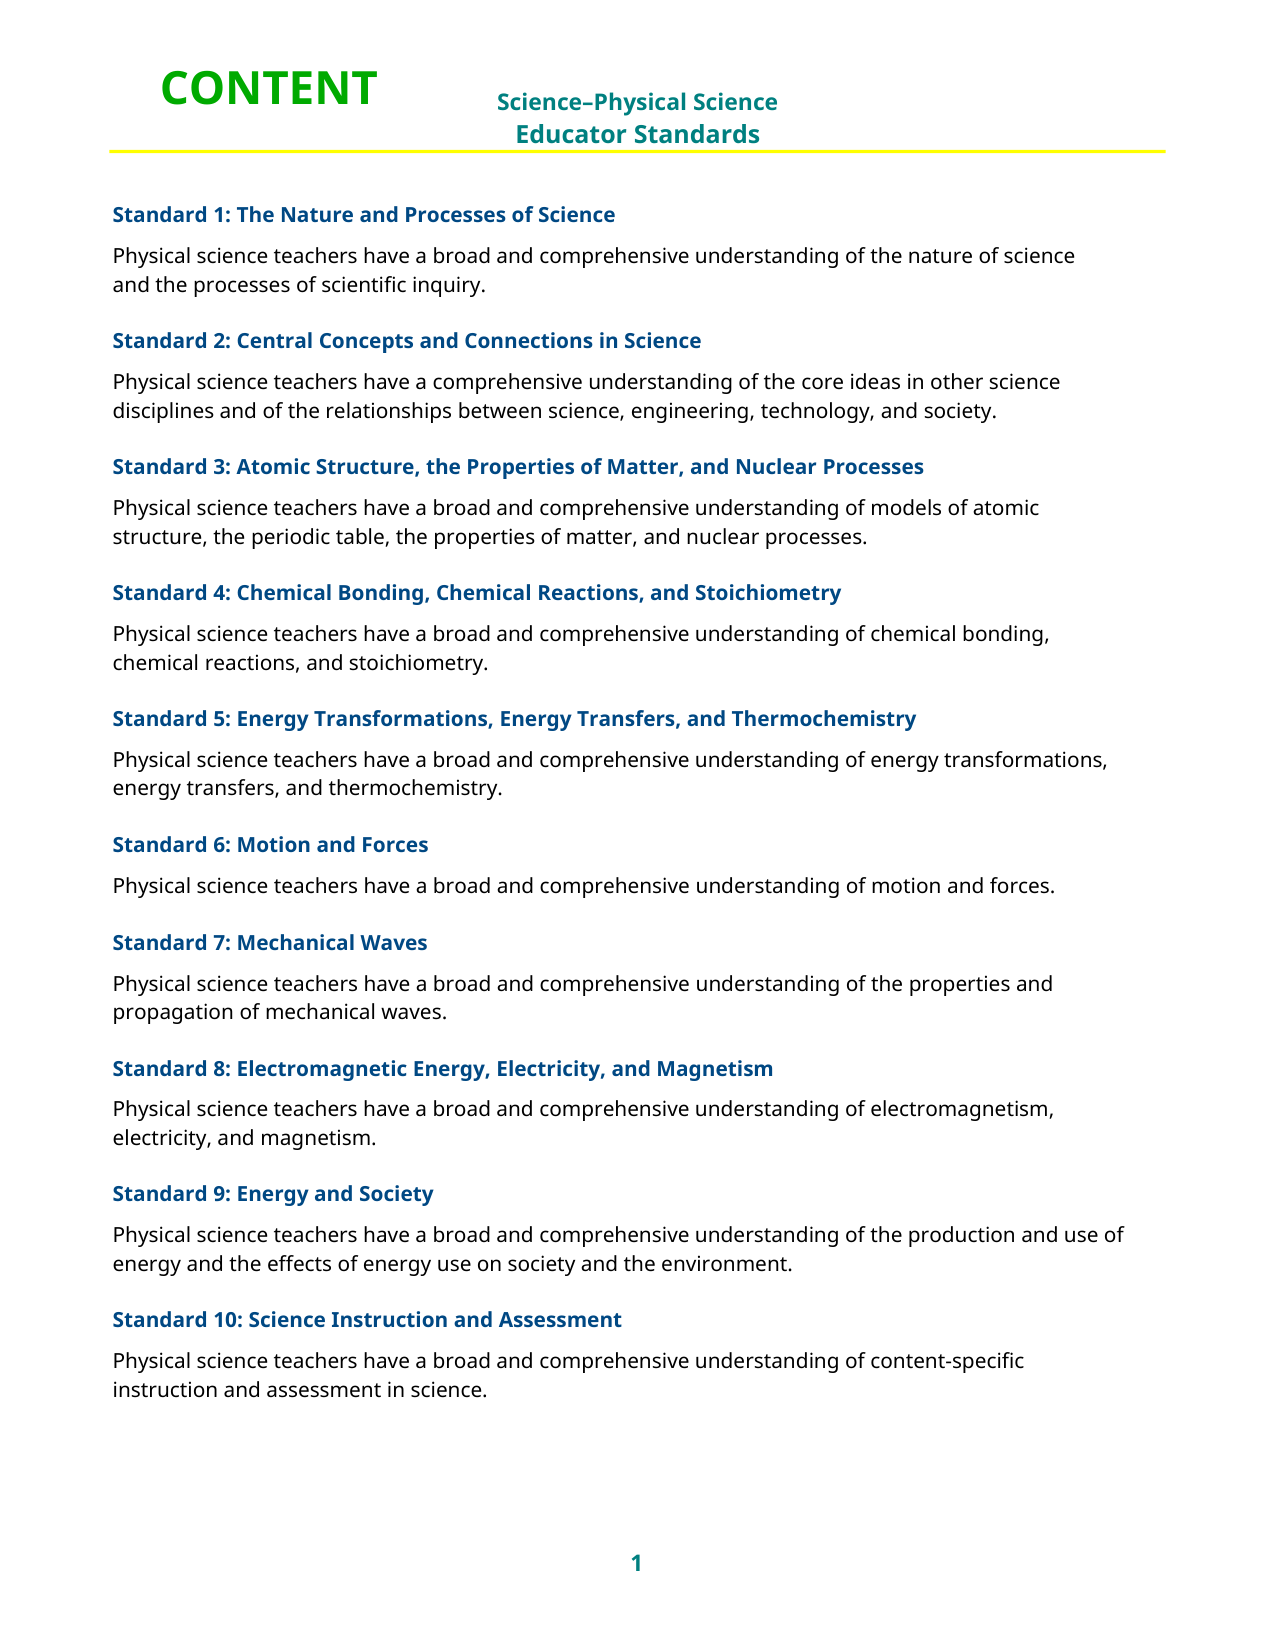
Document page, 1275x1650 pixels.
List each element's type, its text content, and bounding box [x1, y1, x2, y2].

subtitle Standard 4: Chemical Bonding, Chemical Reactions, and Stoichiometry [112, 578, 1177, 607]
subtitle Standard 6: Motion and Forces [112, 830, 1177, 858]
subtitle Standard 2: Central Concepts and Connections in Science [112, 326, 1177, 355]
subtitle Standard 5: Energy Transformations, Energy Transfers, and Thermochemistry [112, 704, 1177, 733]
subtitle Educator Standards [490, 117, 785, 149]
text Science–Physical Science [490, 86, 785, 117]
subtitle Standard 3: Atomic Structure, the Properties of Matter, and Nuclear Processes [112, 452, 1177, 481]
text Physical science teachers have a broad and comprehensive understanding of the production and use of energy and the effects of energy use on society and the environment. [112, 1221, 1133, 1277]
text Physical science teachers have a broad and comprehensive understanding of motion and forces. [112, 871, 1177, 899]
subtitle CONTENT [159, 55, 380, 118]
text Physical science teachers have a broad and comprehensive understanding of models of atomic structure, the periodic table, the properties of matter, and nuclear processes. [112, 493, 1115, 550]
text Physical science teachers have a broad and comprehensive understanding of energy transformations, energy transfers, and thermochemistry. [112, 745, 1116, 802]
text Physical science teachers have a comprehensive understanding of the core ideas in other science disciplines and of the relationships between science, engineering, technology, and society. [112, 367, 1147, 424]
text Physical science teachers have a broad and comprehensive understanding of the nature of science and the processes of scientific inquiry. [112, 241, 1096, 298]
text Physical science teachers have a broad and comprehensive understanding of the properties and propagation of mechanical waves. [112, 969, 1177, 1026]
text Physical science teachers have a broad and comprehensive understanding of content-specific instruction and assessment in science. [112, 1346, 1113, 1403]
text Physical science teachers have a broad and comprehensive understanding of chemical bonding, chemical reactions, and stoichiometry. [112, 619, 1079, 676]
subtitle Standard 10: Science Instruction and Assessment [112, 1305, 1177, 1334]
subtitle Standard 1: The Nature and Processes of Science [112, 201, 1177, 229]
subtitle Standard 7: Mechanical Waves [112, 928, 1177, 956]
subtitle Standard 8: Electromagnetic Energy, Electricity, and Magnetism [112, 1054, 1177, 1082]
subtitle Standard 9: Energy and Society [112, 1179, 1177, 1208]
text Physical science teachers have a broad and comprehensive understanding of electromagnetism, electricity, and magnetism. [112, 1094, 1136, 1151]
